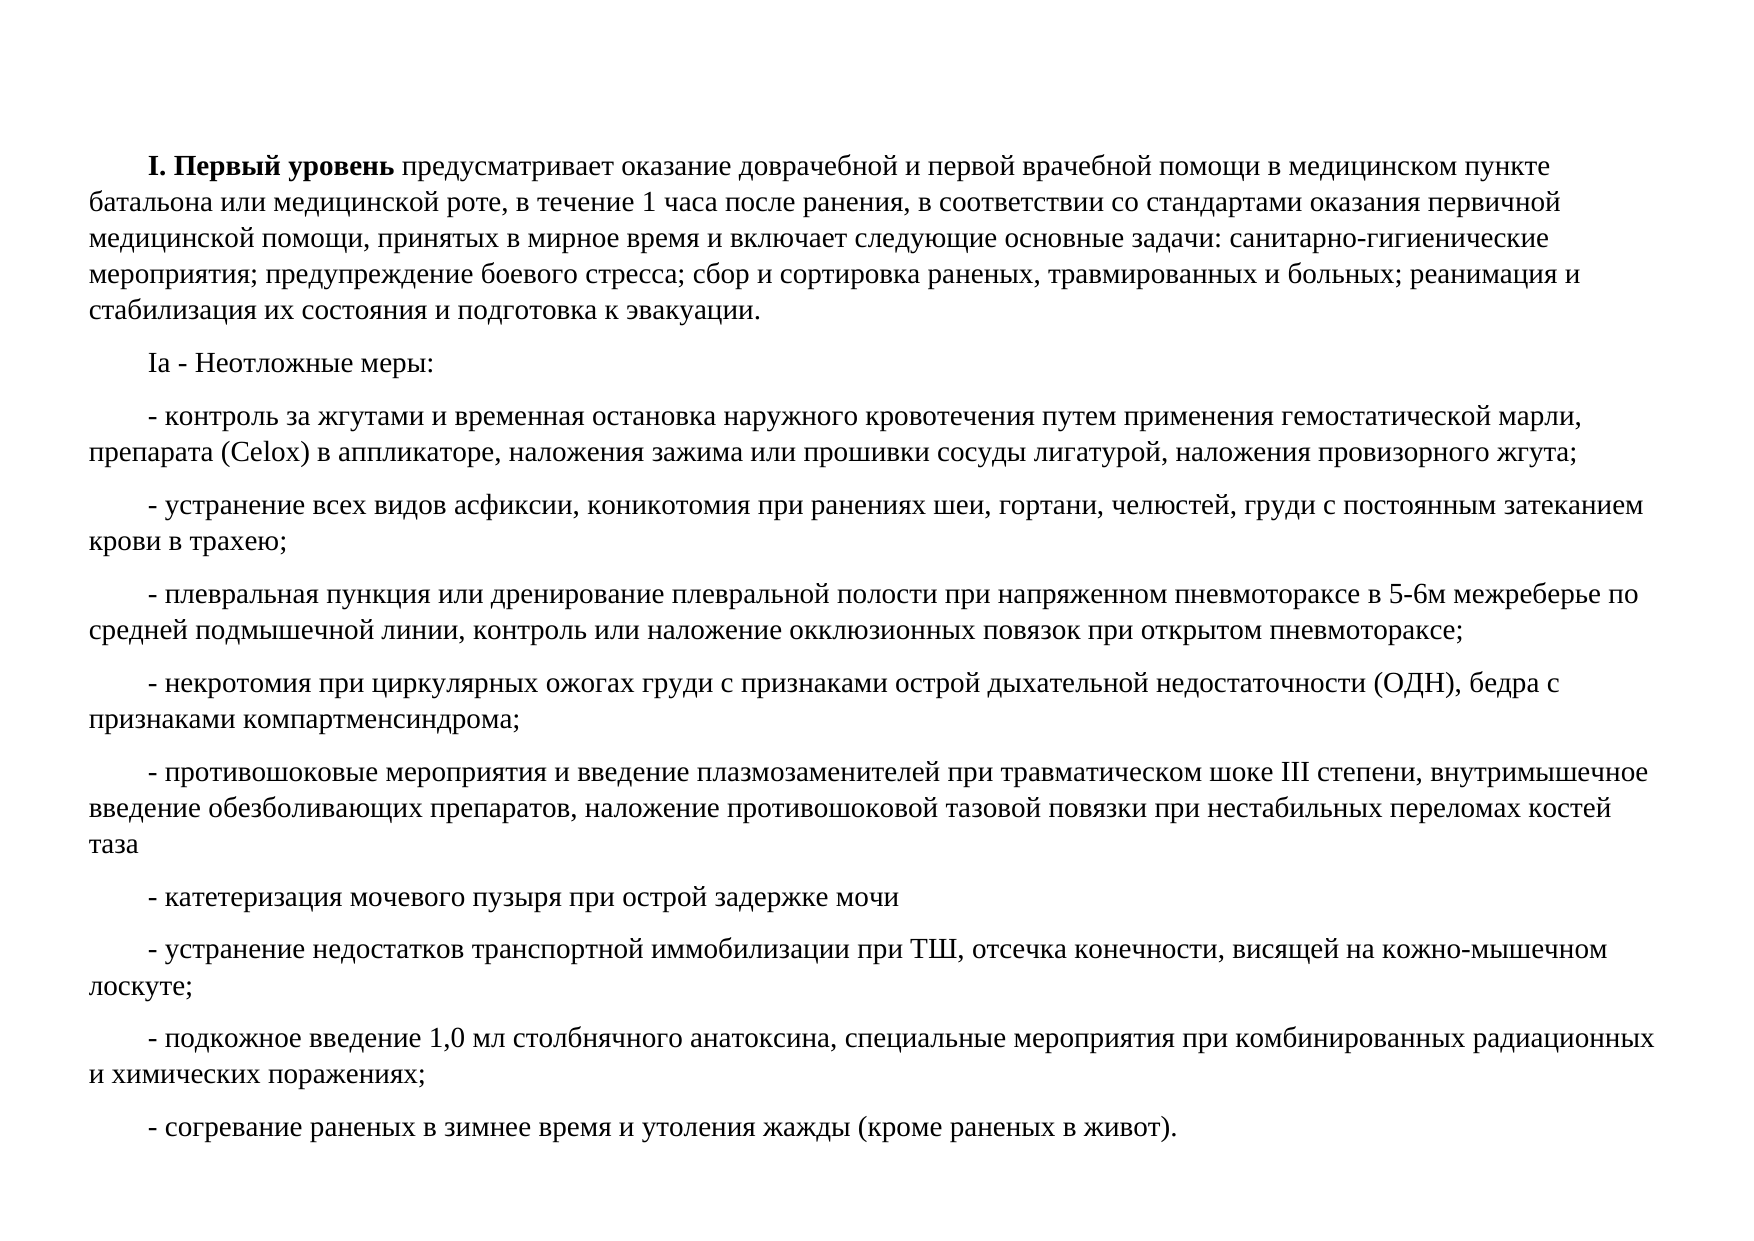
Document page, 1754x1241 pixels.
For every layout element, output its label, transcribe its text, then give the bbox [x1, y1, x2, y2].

text - подкожное введение 1,0 мл столбнячного анатоксина, специальные мероприятия при комбинированных радиационных и химических поражениях; [88, 1021, 1665, 1090]
text - плевральная пункция или дренирование плевральной полости при напряженном пневмотораксе в 5-6м межреберье по средней подмышечной линии, контроль или наложение окклюзионных повязок при открытом пневмотораксе; [88, 576, 1665, 645]
text I. Первый уровень предусматривает оказание доврачебной и первой врачебной помощи в медицинском пункте батальона или медицинской роте, в течение 1 часа после ранения, в соответствии со стандартами оказания первичной медицинской помощи, принятых в мирное время и включает следующие основные задачи: санитарно-гигиенические мероприятия; предупреждение боевого стресса; сбор и сортировка раненых, травмированных и больных; реанимация и стабилизация их состояния и подготовка к эвакуации. [88, 148, 1665, 326]
text - устранение всех видов асфиксии, коникотомия при ранениях шеи, гортани, челюстей, груди с постоянным затеканием крови в трахею; [88, 487, 1665, 556]
text Іа - Неотложные меры: [88, 345, 1665, 378]
text - противошоковые мероприятия и введение плазмозаменителей при травматическом шоке III степени, внутримышечное введение обезболивающих препаратов, наложение противошоковой тазовой повязки при нестабильных переломах костей таза [88, 754, 1665, 859]
text - некротомия при циркулярных ожогах груди с признаками острой дыхательной недостаточности (ОДН), бедра с признаками компартменсиндрома; [88, 665, 1665, 734]
text - контроль за жгутами и временная остановка наружного кровотечения путем применения гемостатической марли, препарата (Celox) в аппликаторе, наложения зажима или прошивки сосуды лигатурой, наложения провизорного жгута; [88, 398, 1665, 467]
text - согревание раненых в зимнее время и утоления жажды (кроме раненых в живот). [88, 1109, 1665, 1143]
text - устранение недостатков транспортной иммобилизации при ТШ, отсечка конечности, висящей на кожно-мышечном лоскуте; [88, 932, 1665, 1001]
text - катетеризация мочевого пузыря при острой задержке мочи [88, 879, 1665, 912]
